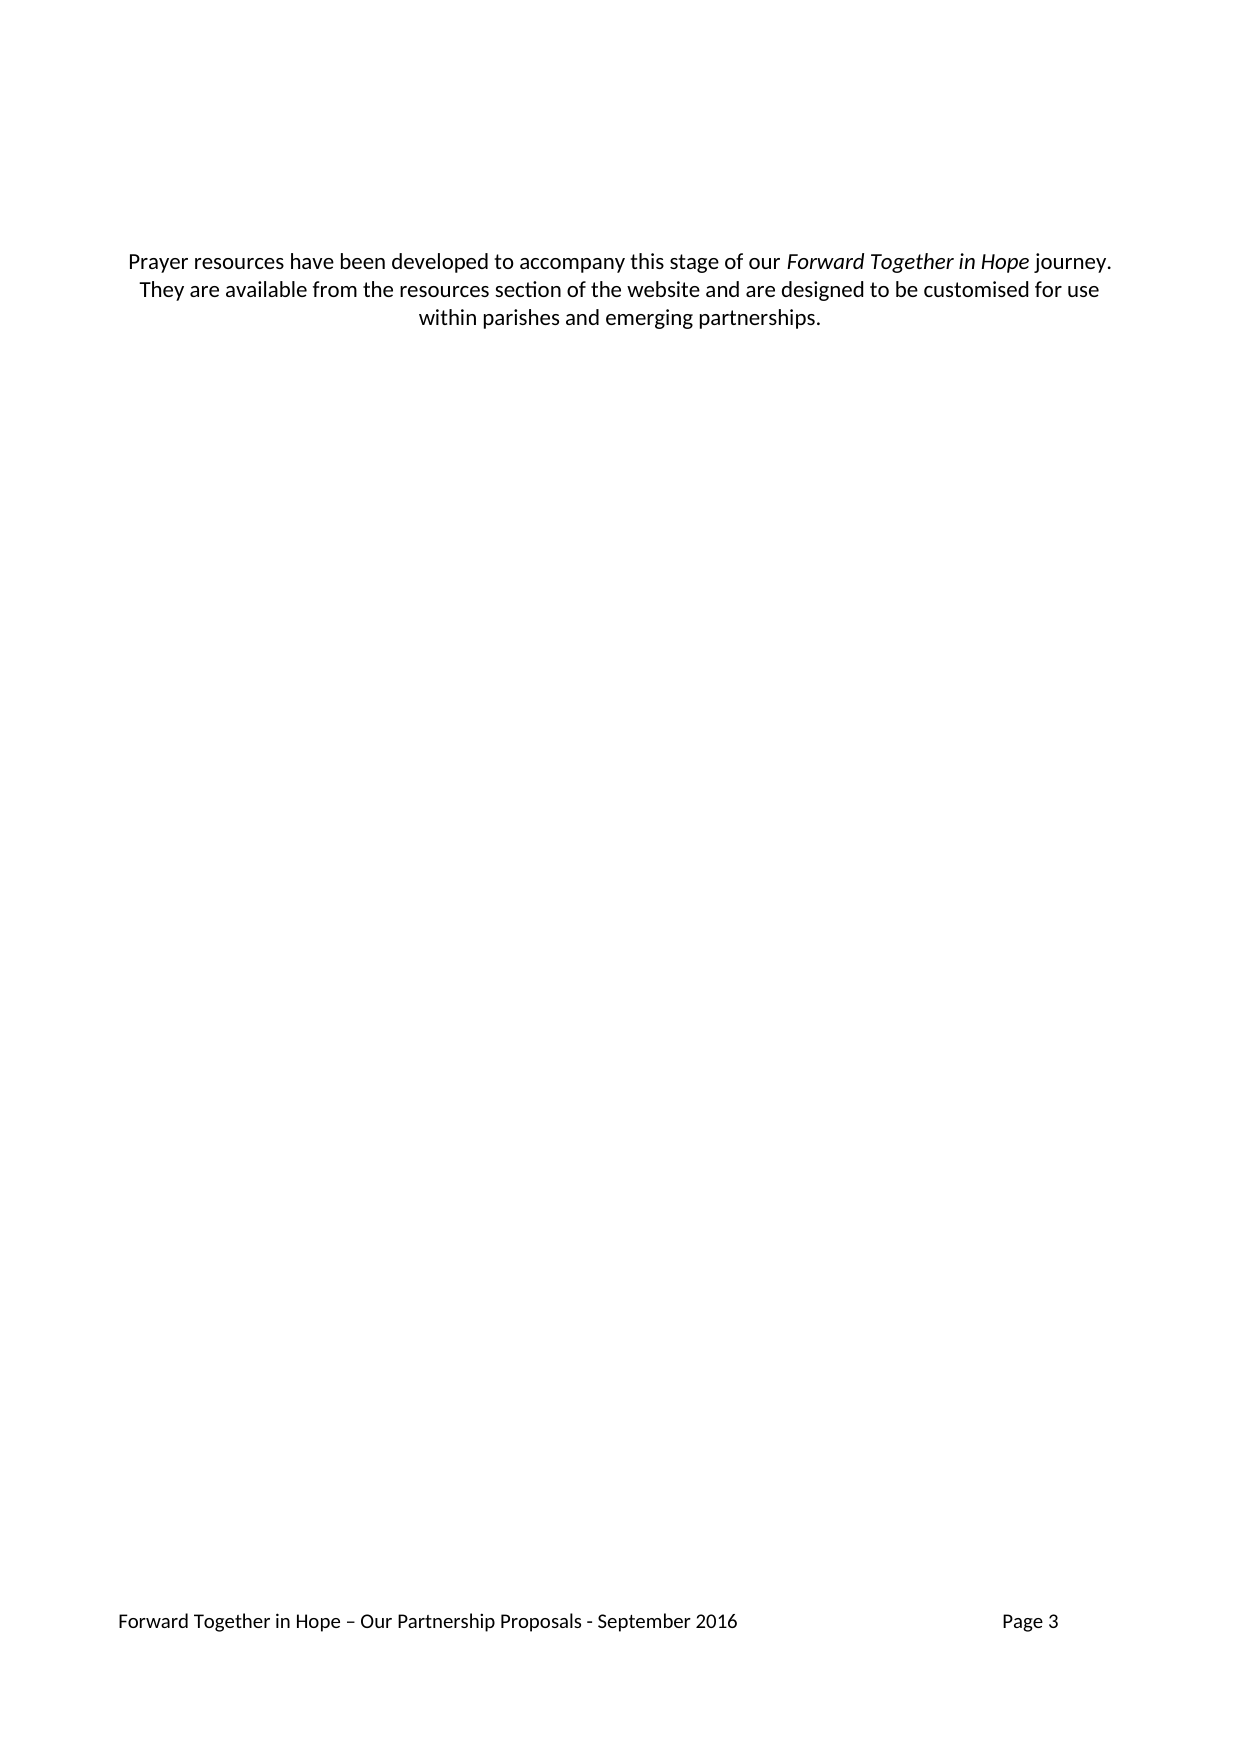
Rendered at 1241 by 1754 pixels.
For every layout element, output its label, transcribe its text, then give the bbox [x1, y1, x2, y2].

text Prayer resources have been developed to accompany this stage of our Forward Together in Hope journey. They are available from the resources section of the website and are designed to be customised for use within parishes and emerging partnerships. [118, 247, 1122, 331]
